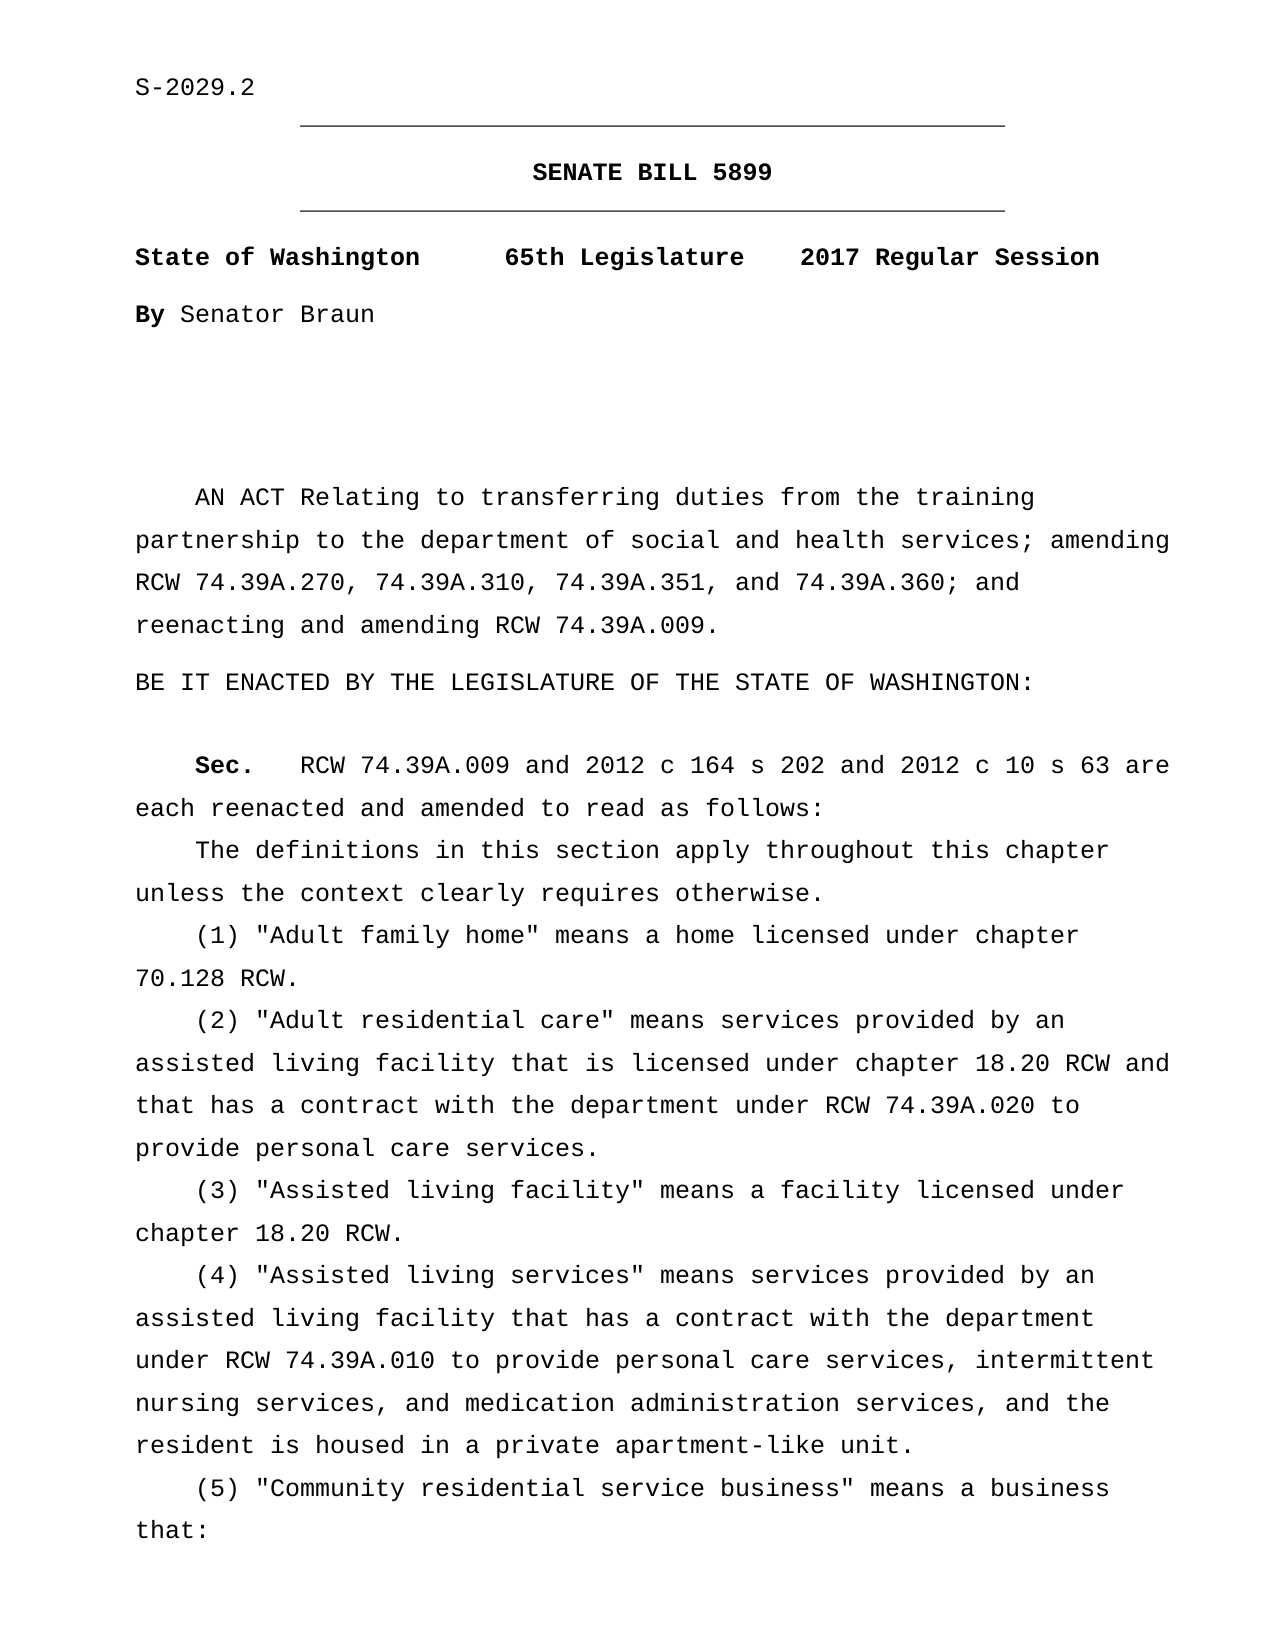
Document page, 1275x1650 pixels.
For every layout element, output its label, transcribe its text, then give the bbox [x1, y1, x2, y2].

text AN ACT Relating to transferring duties from the training partnership to the department of social and health services; amending RCW 74.39A.270, 74.39A.310, 74.39A.351, and 74.39A.360; and reenacting and amending RCW 74.39A.009. [135, 472, 1170, 642]
text Sec. RCW 74.39A.009 and 2012 c 164 s 202 and 2012 c 10 s 63 are each reenacted and amended to read as follows: [135, 740, 1170, 825]
text (5) "Community residential service business" means a business that: [135, 1462, 1170, 1547]
text _______________________________________________ [135, 103, 1170, 132]
text By Senator Braun [135, 302, 1170, 330]
text _______________________________________________ [135, 188, 1170, 217]
text SENATE BILL 5899 [135, 160, 1170, 188]
text BE IT ENACTED BY THE LEGISLATURE OF THE STATE OF WASHINGTON: [135, 670, 1170, 698]
text (3) "Assisted living facility" means a facility licensed under chapter 18.20 RCW. [135, 1165, 1170, 1250]
text (1) "Adult family home" means a home licensed under chapter 70.128 RCW. [135, 910, 1170, 995]
text (4) "Assisted living services" means services provided by an assisted living facility that has a contract with the department under RCW 74.39A.010 to provide personal care services, intermittent nursing services, and medication administration services, and the resident is housed in a private apartment-like unit. [135, 1250, 1170, 1462]
text The definitions in this section apply throughout this chapter unless the context clearly requires otherwise. [135, 825, 1170, 910]
text State of Washington 65th Legislature 2017 Regular Session [135, 245, 1170, 273]
text S-2029.2 [135, 75, 1170, 103]
text (2) "Adult residential care" means services provided by an assisted living facility that is licensed under chapter 18.20 RCW and that has a contract with the department under RCW 74.39A.020 to provide personal care services. [135, 995, 1170, 1165]
